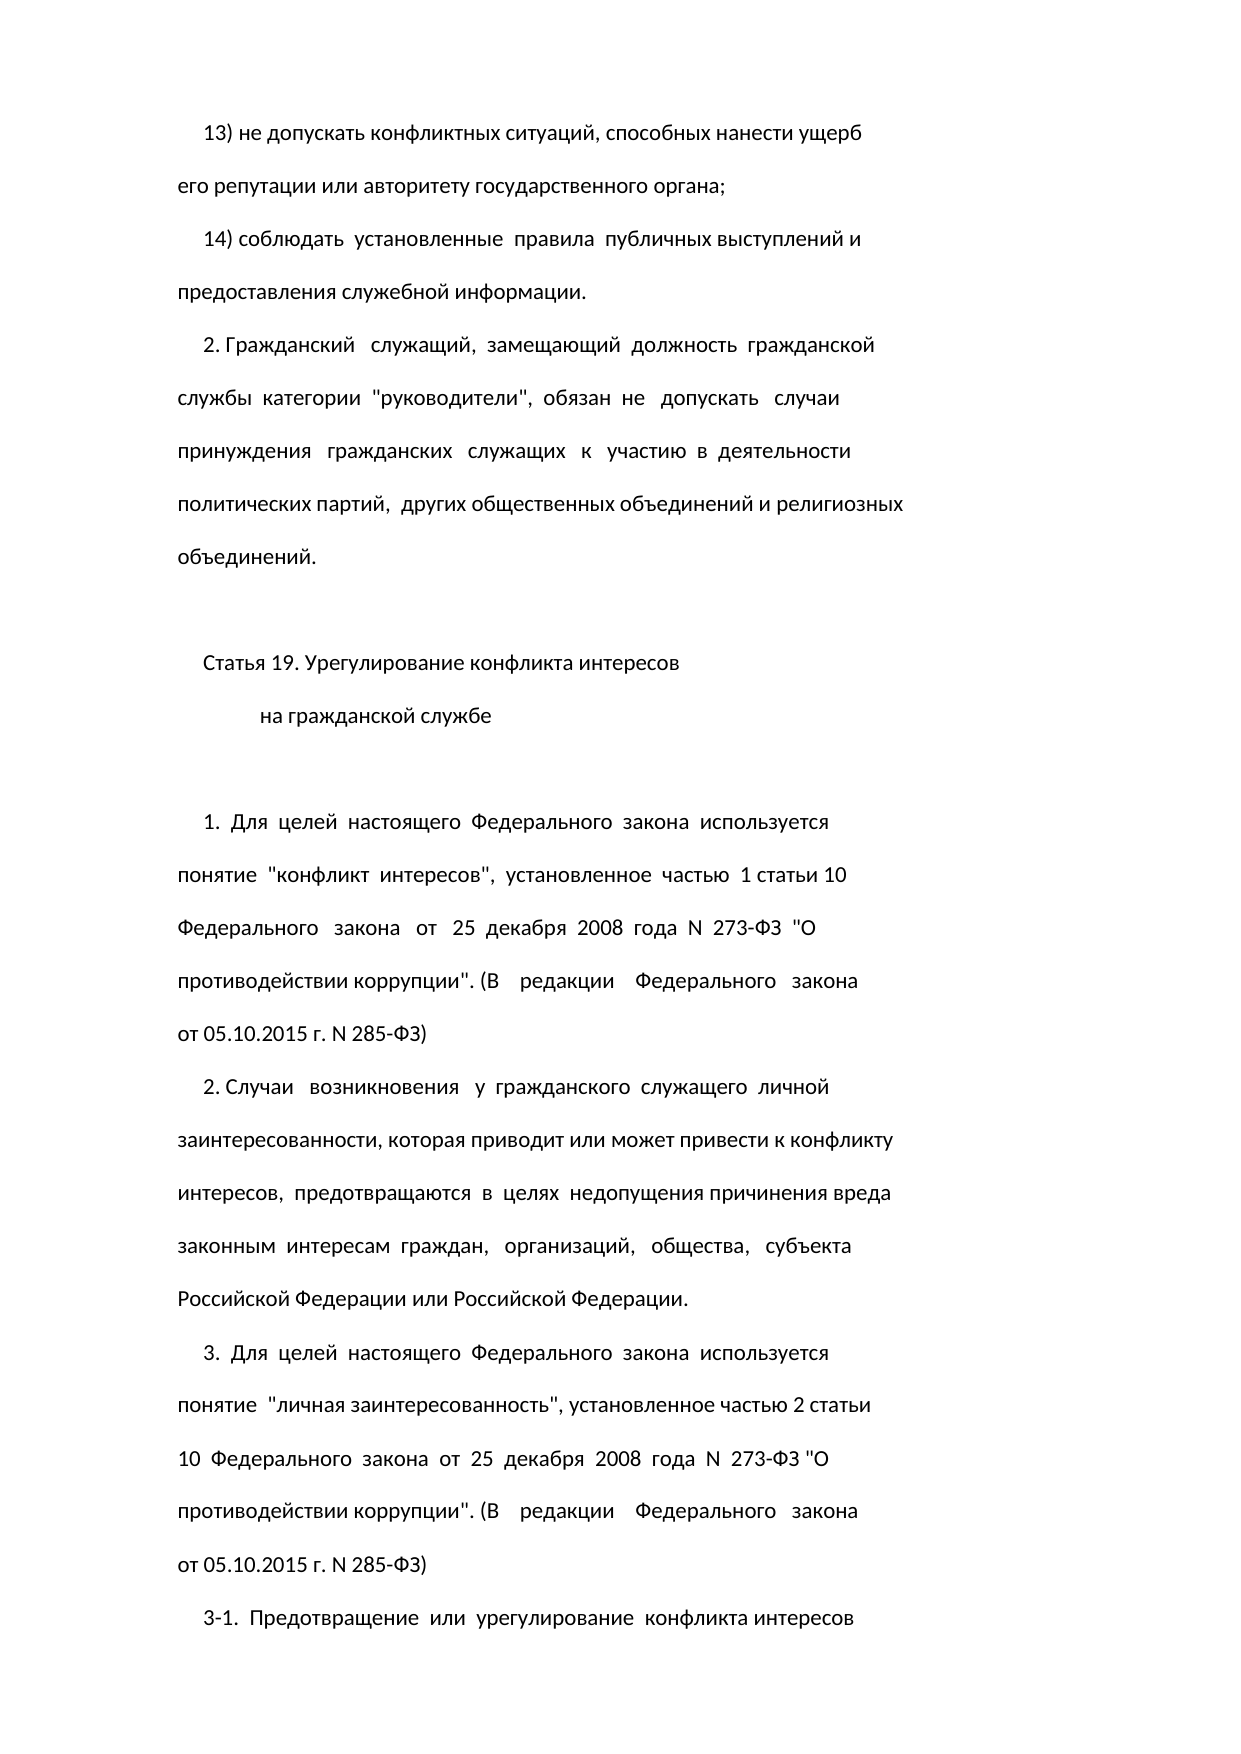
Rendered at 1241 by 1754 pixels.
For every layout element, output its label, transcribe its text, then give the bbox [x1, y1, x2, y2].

text 13) не допускать конфликтных ситуаций, способных нанести ущерб [177, 118, 1152, 146]
text Статья 19. Урегулирование конфликта интересов [177, 648, 1152, 676]
text законным интересам граждан, организаций, общества, субъекта [177, 1232, 1152, 1259]
text противодействии коррупции". (В редакции Федерального закона [177, 1497, 1152, 1525]
text 14) соблюдать установленные правила публичных выступлений и [177, 224, 1152, 252]
text на гражданской службе [177, 701, 1152, 729]
text его репутации или авторитету государственного органа; [177, 171, 1152, 199]
text 10 Федерального закона от 25 декабря 2008 года N 273-ФЗ "О [177, 1444, 1152, 1472]
text интересов, предотвращаются в целях недопущения причинения вреда [177, 1178, 1152, 1207]
text 1. Для целей настоящего Федерального закона используется [177, 807, 1152, 835]
text противодействии коррупции". (В редакции Федерального закона [177, 966, 1152, 994]
text от 05.10.2015 г. N 285-ФЗ) [177, 1019, 1152, 1047]
text объединений. [177, 542, 1152, 570]
text принуждения гражданских служащих к участию в деятельности [177, 436, 1152, 464]
text понятие "личная заинтересованность", установленное частью 2 статьи [177, 1391, 1152, 1419]
text понятие "конфликт интересов", установленное частью 1 статьи 10 [177, 860, 1152, 888]
text политических партий, других общественных объединений и религиозных [177, 489, 1152, 517]
text службы категории "руководители", обязан не допускать случаи [177, 383, 1152, 411]
text 3. Для целей настоящего Федерального закона используется [177, 1338, 1152, 1366]
text предоставления служебной информации. [177, 277, 1152, 305]
text Федерального закона от 25 декабря 2008 года N 273-ФЗ "О [177, 913, 1152, 941]
text заинтересованности, которая приводит или может привести к конфликту [177, 1126, 1152, 1153]
text 2. Случаи возникновения у гражданского служащего личной [177, 1072, 1152, 1101]
text от 05.10.2015 г. N 285-ФЗ) [177, 1550, 1152, 1578]
text 3-1. Предотвращение или урегулирование конфликта интересов [177, 1603, 1152, 1631]
text Российской Федерации или Российской Федерации. [177, 1284, 1152, 1313]
text 2. Гражданский служащий, замещающий должность гражданской [177, 330, 1152, 358]
